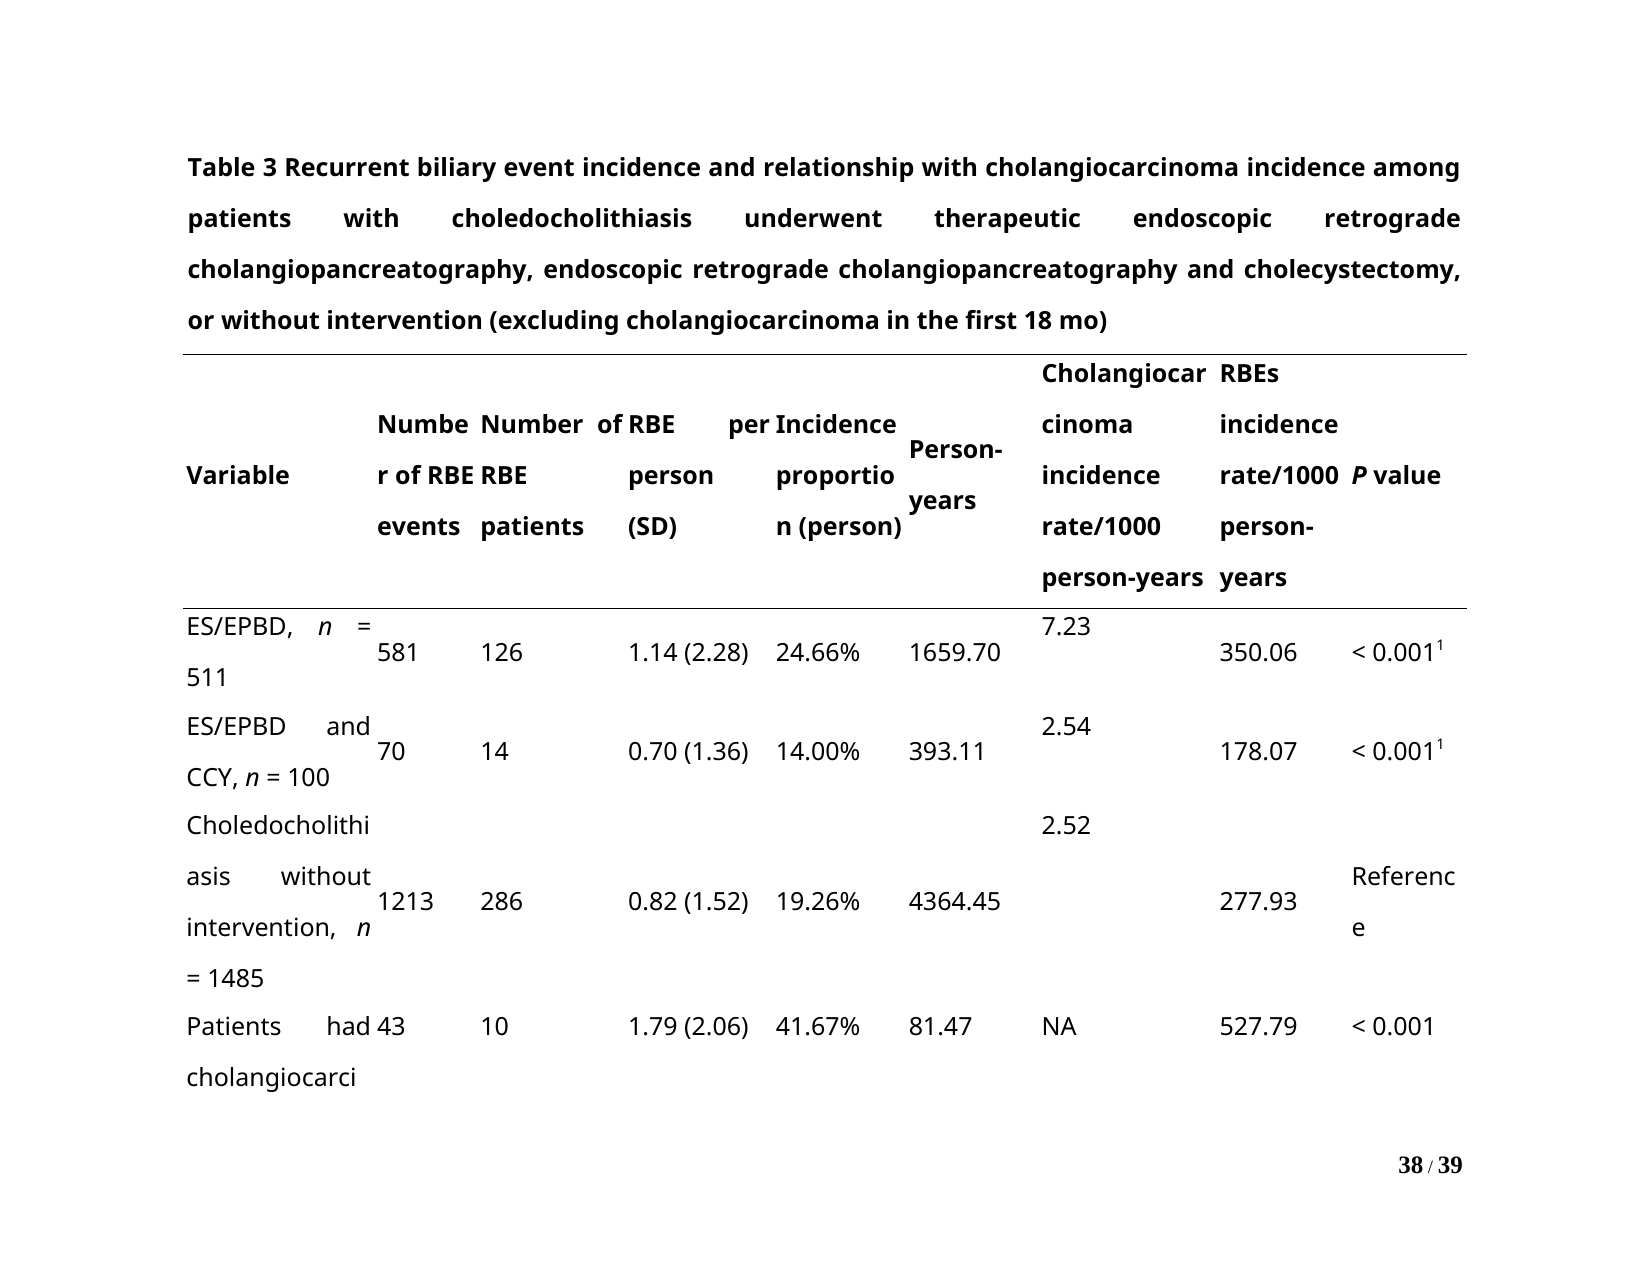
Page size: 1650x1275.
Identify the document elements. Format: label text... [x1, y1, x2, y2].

table_cell 14 [477, 708, 625, 807]
table_cell 41.67% [773, 1009, 906, 1094]
table_cell 527.79 [1216, 1009, 1348, 1094]
table_cell 350.06 [1216, 609, 1348, 708]
table_cell 126 [477, 609, 625, 708]
table_cell 43 [374, 1009, 477, 1094]
table_header RBEs incidence rate/1000 person-years [1216, 355, 1348, 608]
table_cell 2.52 [1039, 808, 1216, 1009]
table_cell 286 [477, 808, 625, 1009]
table_cell 2.54 [1039, 708, 1216, 807]
table_header Number of RBE events [374, 355, 477, 608]
text Table 3 Recurrent biliary event incidence and relationship with cholangiocarcinoma incidence among patients with choledocholithiasis underwent therapeutic endoscopic retrograde cholangiopancreatography, endoscopic retrograde cholangiopancreatography and cholecystectomy, or without intervention (excluding cholangiocarcinoma in the first 18 mo) [187, 150, 1462, 337]
table_cell 277.93 [1216, 808, 1348, 1009]
table_cell 10 [477, 1009, 625, 1094]
table_cell 1659.70 [906, 609, 1038, 708]
table_cell 581 [374, 609, 477, 708]
table_cell 19.26% [773, 808, 906, 1009]
table_header Person-years [906, 355, 1038, 608]
table_cell < 0.0011 [1349, 609, 1467, 708]
table_cell 0.70 (1.36) [625, 708, 773, 807]
table_cell 1213 [374, 808, 477, 1009]
table_header Number of RBE patients [477, 355, 625, 608]
table_header RBE per person (SD) [625, 355, 773, 608]
table_header Variable [183, 355, 374, 608]
table_cell 81.47 [906, 1009, 1038, 1094]
table_cell 178.07 [1216, 708, 1348, 807]
table_header Incidence proportion (person) [773, 355, 906, 608]
table_header Cholangiocarcinoma incidence rate/1000 person-years [1039, 355, 1216, 608]
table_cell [183, 1009, 374, 1094]
table_cell ES/EPBD, n = 511 [183, 609, 374, 708]
table_cell NA [1039, 1009, 1216, 1094]
table_cell < 0.001 [1349, 1009, 1467, 1094]
table_cell 1.79 (2.06) [625, 1009, 773, 1094]
table_cell 24.66% [773, 609, 906, 708]
table_cell 1.14 (2.28) [625, 609, 773, 708]
table_cell 0.82 (1.52) [625, 808, 773, 1009]
table_cell 393.11 [906, 708, 1038, 807]
table_cell Reference [1349, 808, 1467, 1009]
table_cell 7.23 [1039, 609, 1216, 708]
table_cell ES/EPBD and CCY, n = 100 [183, 708, 374, 807]
table_cell 14.00% [773, 708, 906, 807]
table_cell 70 [374, 708, 477, 807]
table_cell Choledocholithiasis without intervention, n = 1485 [183, 808, 374, 1009]
table_cell < 0.0011 [1349, 708, 1467, 807]
table_cell 4364.45 [906, 808, 1038, 1009]
table_header P value [1349, 355, 1467, 608]
